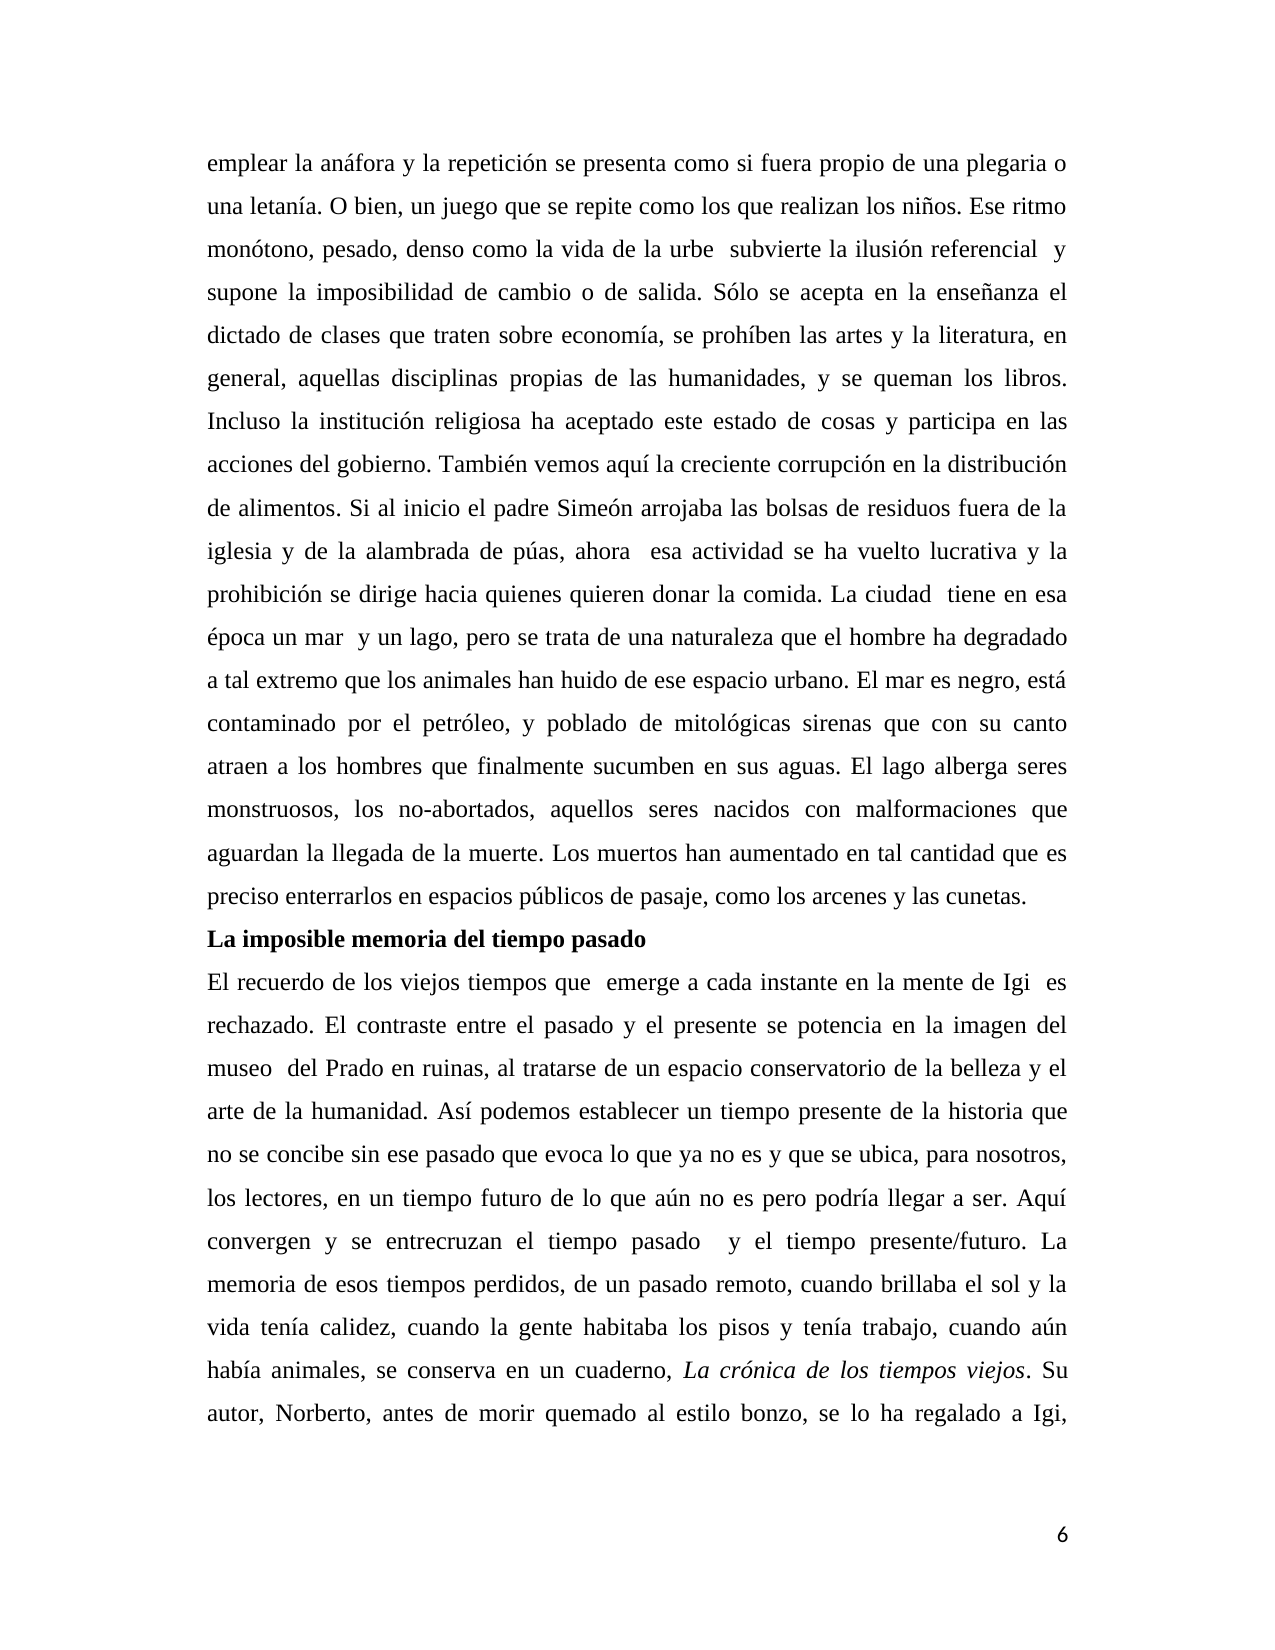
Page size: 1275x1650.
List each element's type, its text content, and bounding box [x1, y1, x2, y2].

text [207, 967, 1068, 1427]
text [207, 148, 1068, 909]
text La imposible memoria del tiempo pasado [207, 924, 1068, 953]
